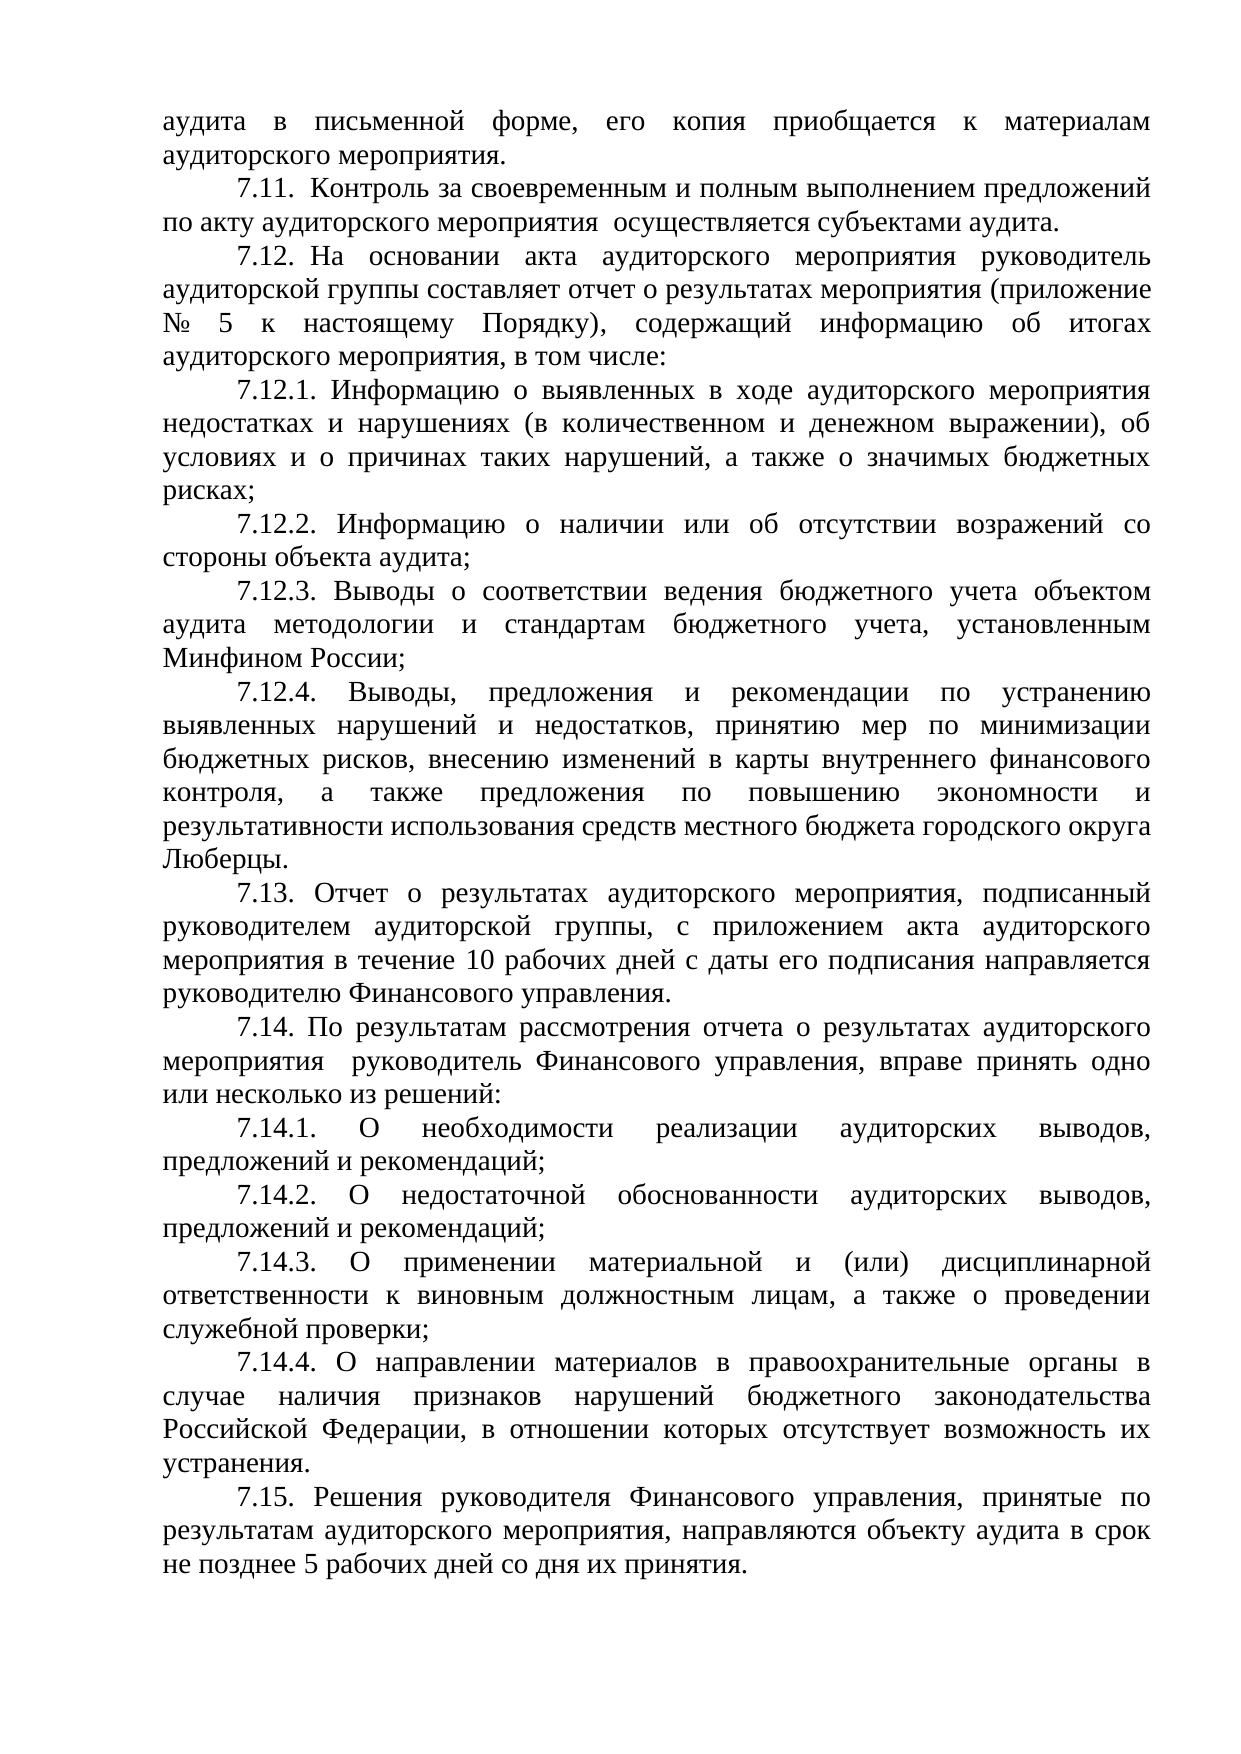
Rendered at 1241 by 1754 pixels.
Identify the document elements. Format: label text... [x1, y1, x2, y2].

text 7.14.3. О применении материальной и (или) дисциплинарной ответственности к виновным должностным лицам, а также о проведении служебной проверки; [162, 1244, 1152, 1344]
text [162, 103, 1152, 171]
text 7.12.4. Выводы, предложения и рекомендации по устранению выявленных нарушений и недостатков, принятию мер по минимизации бюджетных рисков, внесению изменений в карты внутреннего финансового контроля, а также предложения по повышению экономности и результативности использования средств местного бюджета городского округа Люберцы. [162, 674, 1152, 875]
text 7.12.2. Информацию о наличии или об отсутствии возражений со стороны объекта аудита; [162, 506, 1152, 573]
text 7.14.2. О недостаточной обоснованности аудиторских выводов, предложений и рекомендаций; [162, 1177, 1152, 1244]
text 7.12.3. Выводы о соответствии ведения бюджетного учета объектом аудита методологии и стандартам бюджетного учета, установленным Минфином России; [162, 573, 1152, 674]
text 7.12. На основании акта аудиторского мероприятия руководитель аудиторской группы составляет отчет о результатах мероприятия (приложение № 5 к настоящему Порядку), содержащий информацию об итогах аудиторского мероприятия, в том числе: [162, 238, 1152, 372]
text 7.13. Отчет о результатах аудиторского мероприятия, подписанный руководителем аудиторской группы, с приложением акта аудиторского мероприятия в течение 10 рабочих дней с даты его подписания направляется руководителю Финансового управления. [162, 875, 1152, 1009]
text 7.15. Решения руководителя Финансового управления, принятые по результатам аудиторского мероприятия, направляются объекту аудита в срок не позднее 5 рабочих дней со дня их принятия. [162, 1479, 1152, 1579]
text 7.11. Контроль за своевременным и полным выполнением предложений по акту аудиторского мероприятия осуществляется субъектами аудита. [162, 171, 1152, 238]
text 7.14.1. О необходимости реализации аудиторских выводов, предложений и рекомендаций; [162, 1110, 1152, 1177]
text 7.12.1. Информацию о выявленных в ходе аудиторского мероприятия недостатках и нарушениях (в количественном и денежном выражении), об условиях и о причинах таких нарушений, а также о значимых бюджетных рисках; [162, 372, 1152, 506]
text 7.14. По результатам рассмотрения отчета о результатах аудиторского мероприятия руководитель Финансового управления, вправе принять одно или несколько из решений: [162, 1009, 1152, 1110]
text 7.14.4. О направлении материалов в правоохранительные органы в случае наличия признаков нарушений бюджетного законодательства Российской Федерации, в отношении которых отсутствует возможность их устранения. [162, 1344, 1152, 1479]
